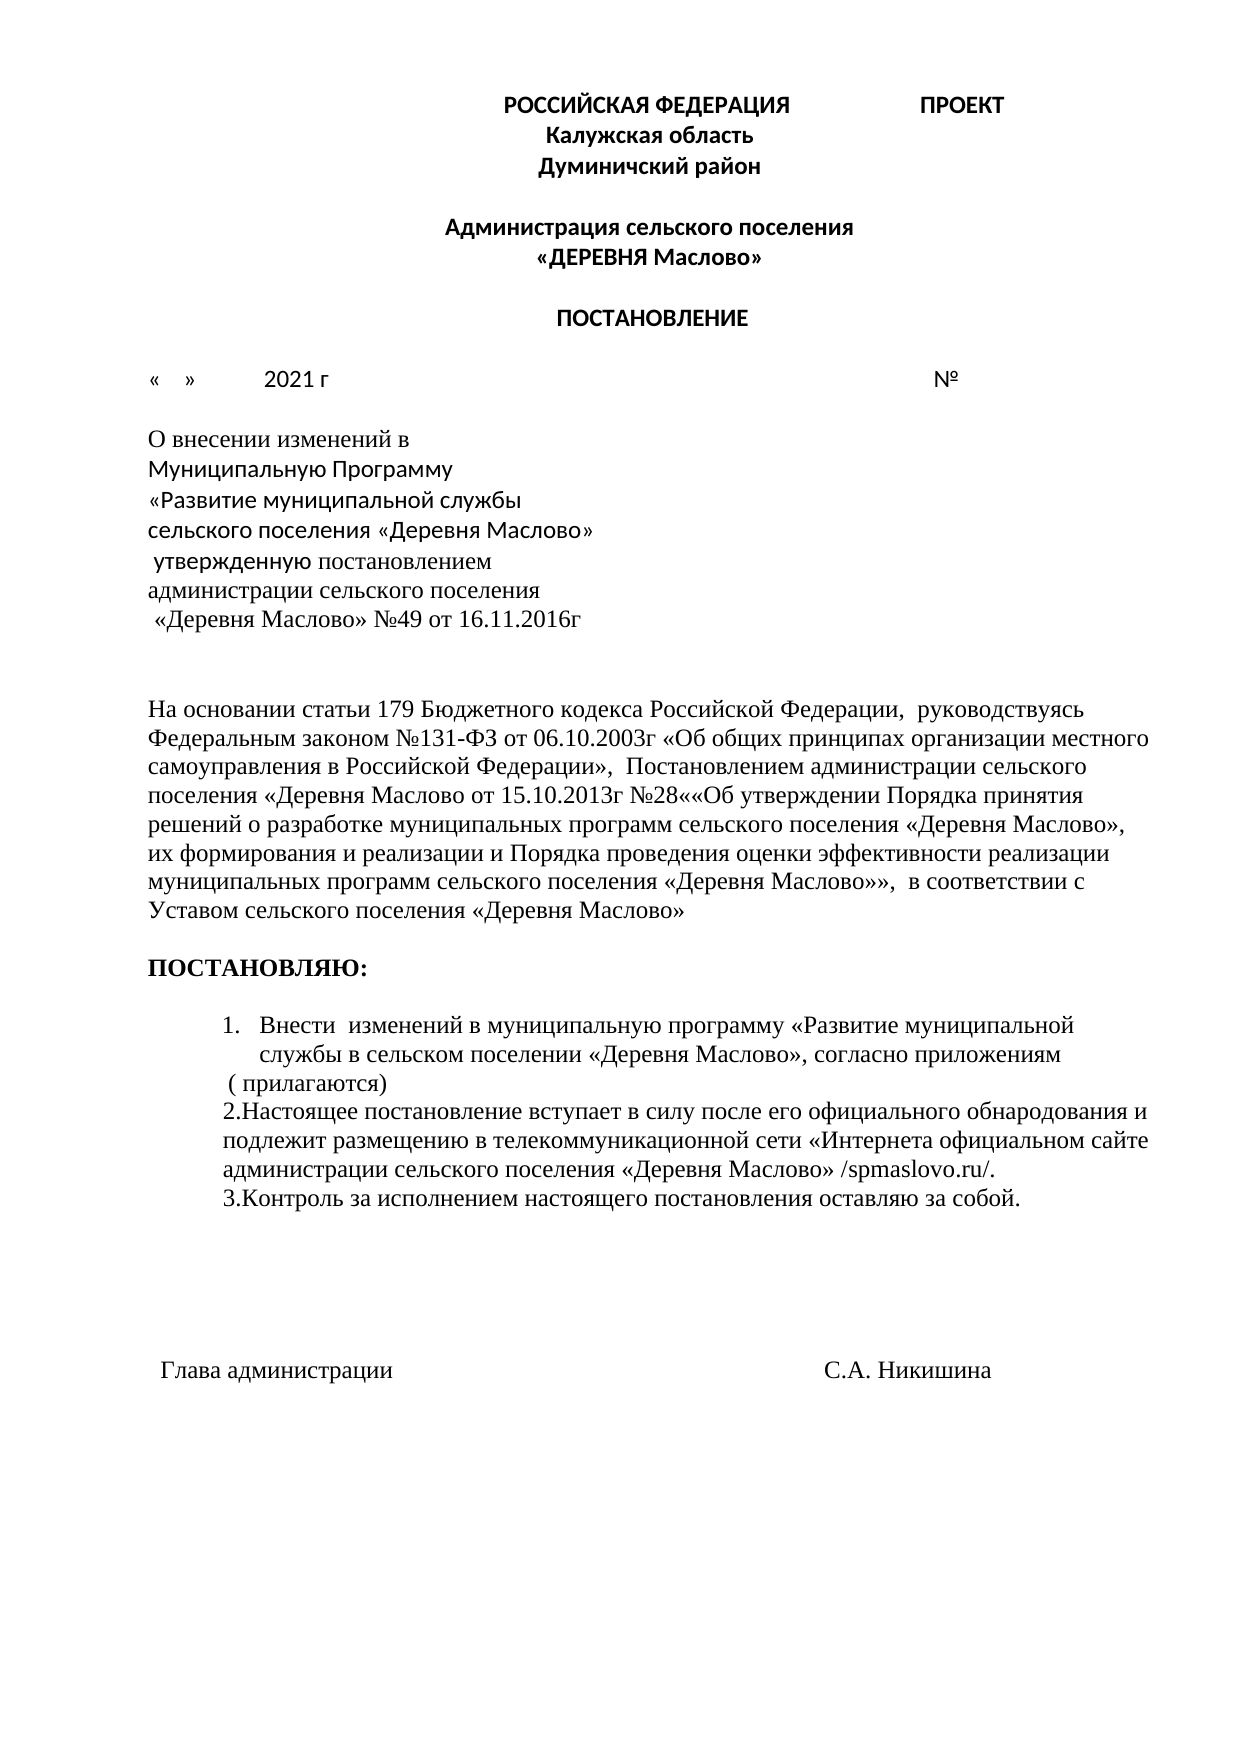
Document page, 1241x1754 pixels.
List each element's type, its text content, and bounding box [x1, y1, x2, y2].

text «Деревня Маслово» №49 от 16.11.2016г [148, 604, 1152, 633]
text сельского поселения «Деревня Маслово» [148, 514, 1152, 545]
text Думиничский район [148, 150, 1152, 180]
text 3.Контроль за исполнением настоящего постановления оставляю за собой. [223, 1183, 1152, 1211]
text ( прилагаются) [222, 1068, 1152, 1096]
text утвержденную постановлением [148, 545, 1152, 575]
text 2.Настоящее постановление вступает в силу после его официального обнародования и подлежит размещению в телекоммуникационной сети «Интернета официальном сайте администрации сельского поселения «Деревня Маслово» /spmaslovo.ru/. [223, 1096, 1152, 1183]
text ПОСТАНОВЛЯЮ: [148, 953, 1152, 981]
text РОССИЙСКАЯ ФЕДЕРАЦИЯ ПРОЕКТ [148, 89, 1152, 119]
text « » 2021 г № [148, 363, 1152, 394]
text Администрация сельского поселения [148, 211, 1152, 241]
list Внести изменений в муниципальную программу «Развитие муниципальной службы в сельском поселении «Деревня Маслово», согласно приложениям [222, 1010, 1152, 1068]
text «Развитие муниципальной службы [148, 484, 1152, 514]
text Калужская область [148, 119, 1152, 150]
text «ДЕРЕВНЯ Маслово» [148, 241, 1152, 272]
text На основании статьи 179 Бюджетного кодекса Российской Федерации, руководствуясь Федеральным законом №131-ФЗ от 06.10.2003г «Об общих принципах организации местного самоуправления в Российской Федерации», Постановлением администрации сельского поселения «Деревня Маслово от 15.10.2013г №28««Об утверждении Порядка принятия решений о разработке муниципальных программ сельского поселения «Деревня Маслово», их формирования и реализации и Порядка проведения оценки эффективности реализации муниципальных программ сельского поселения «Деревня Маслово»», в соответствии с Уставом сельского поселения «Деревня Маслово» [148, 694, 1152, 924]
text Муниципальную Программу [148, 453, 1152, 484]
text ПОСТАНОВЛЕНИЕ [148, 302, 1152, 333]
text Глава администрации С.А. Никишина [148, 1355, 1152, 1384]
text администрации сельского поселения [148, 575, 1152, 604]
text О внесении изменений в [148, 424, 1152, 453]
